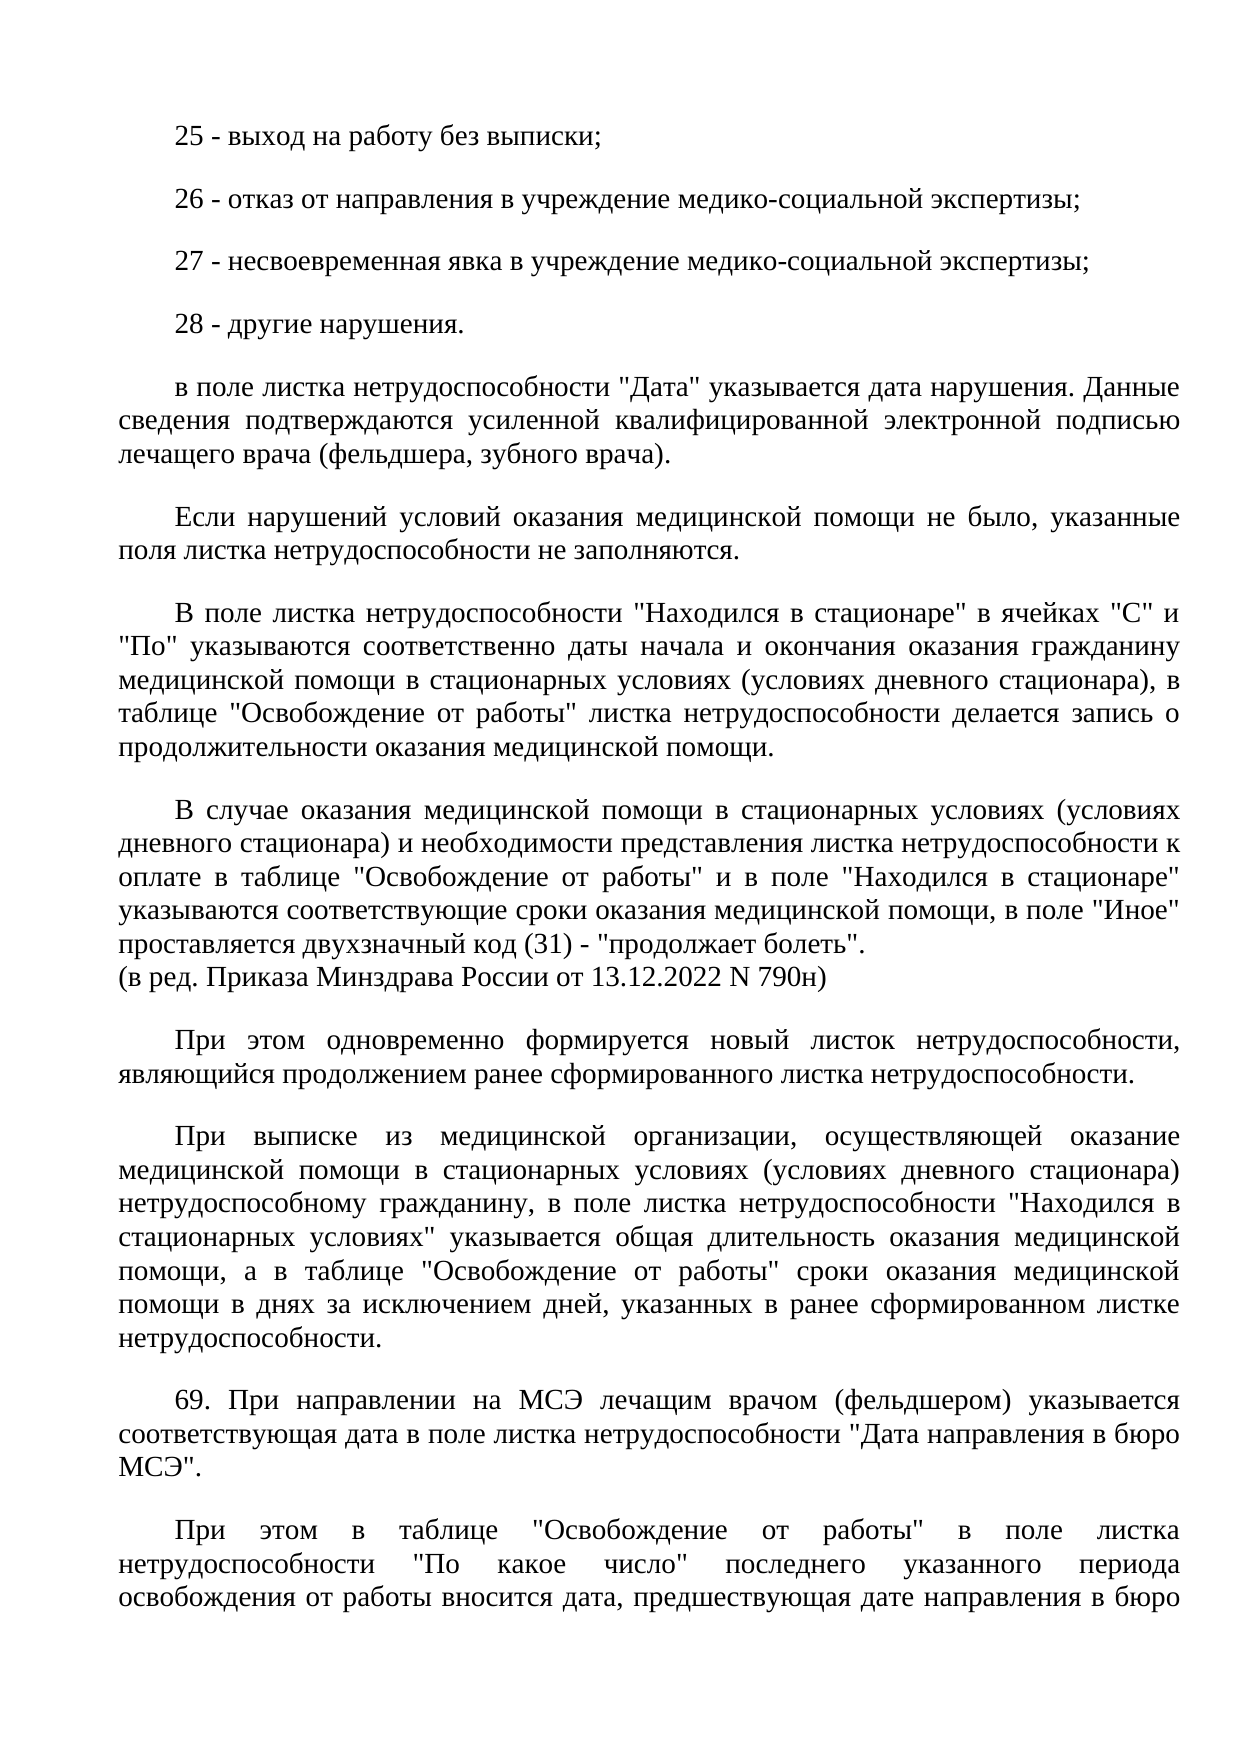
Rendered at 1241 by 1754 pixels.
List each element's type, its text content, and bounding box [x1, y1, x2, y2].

text При выписке из медицинской организации, осуществляющей оказание медицинской помощи в стационарных условиях (условиях дневного стационара) нетрудоспособному гражданину, в поле листка нетрудоспособности "Находился в стационарных условиях" указывается общая длительность оказания медицинской помощи, а в таблице "Освобождение от работы" сроки оказания медицинской помощи в днях за исключением дней, указанных в ранее сформированном листке нетрудоспособности. [118, 1118, 1181, 1353]
text 28 - другие нарушения. [118, 306, 1181, 340]
text При этом одновременно формируется новый листок нетрудоспособности, являющийся продолжением ранее сформированного листка нетрудоспособности. [118, 1022, 1181, 1089]
text В поле листка нетрудоспособности "Находился в стационаре" в ячейках "С" и "По" указываются соответственно даты начала и окончания оказания гражданину медицинской помощи в стационарных условиях (условиях дневного стационара), в таблице "Освобождение от работы" листка нетрудоспособности делается запись о продолжительности оказания медицинской помощи. [118, 595, 1181, 763]
text 25 - выход на работу без выписки; [118, 118, 1181, 152]
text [118, 1512, 1181, 1613]
text в поле листка нетрудоспособности "Дата" указывается дата нарушения. Данные сведения подтверждаются усиленной квалифицированной электронной подписью лечащего врача (фельдшера, зубного врача). [118, 369, 1181, 469]
text 27 - несвоевременная явка в учреждение медико-социальной экспертизы; [118, 243, 1181, 277]
text Если нарушений условий оказания медицинской помощи не было, указанные поля листка нетрудоспособности не заполняются. [118, 499, 1181, 566]
text (в ред. Приказа Минздрава России от 13.12.2022 N 790н) [118, 959, 1181, 993]
text 26 - отказ от направления в учреждение медико-социальной экспертизы; [118, 181, 1181, 214]
text В случае оказания медицинской помощи в стационарных условиях (условиях дневного стационара) и необходимости представления листка нетрудоспособности к оплате в таблице "Освобождение от работы" и в поле "Находился в стационаре" указываются соответствующие сроки оказания медицинской помощи, в поле "Иное" проставляется двухзначный код (31) - "продолжает болеть". [118, 792, 1181, 959]
text 69. При направлении на МСЭ лечащим врачом (фельдшером) указывается соответствующая дата в поле листка нетрудоспособности "Дата направления в бюро МСЭ". [118, 1382, 1181, 1483]
